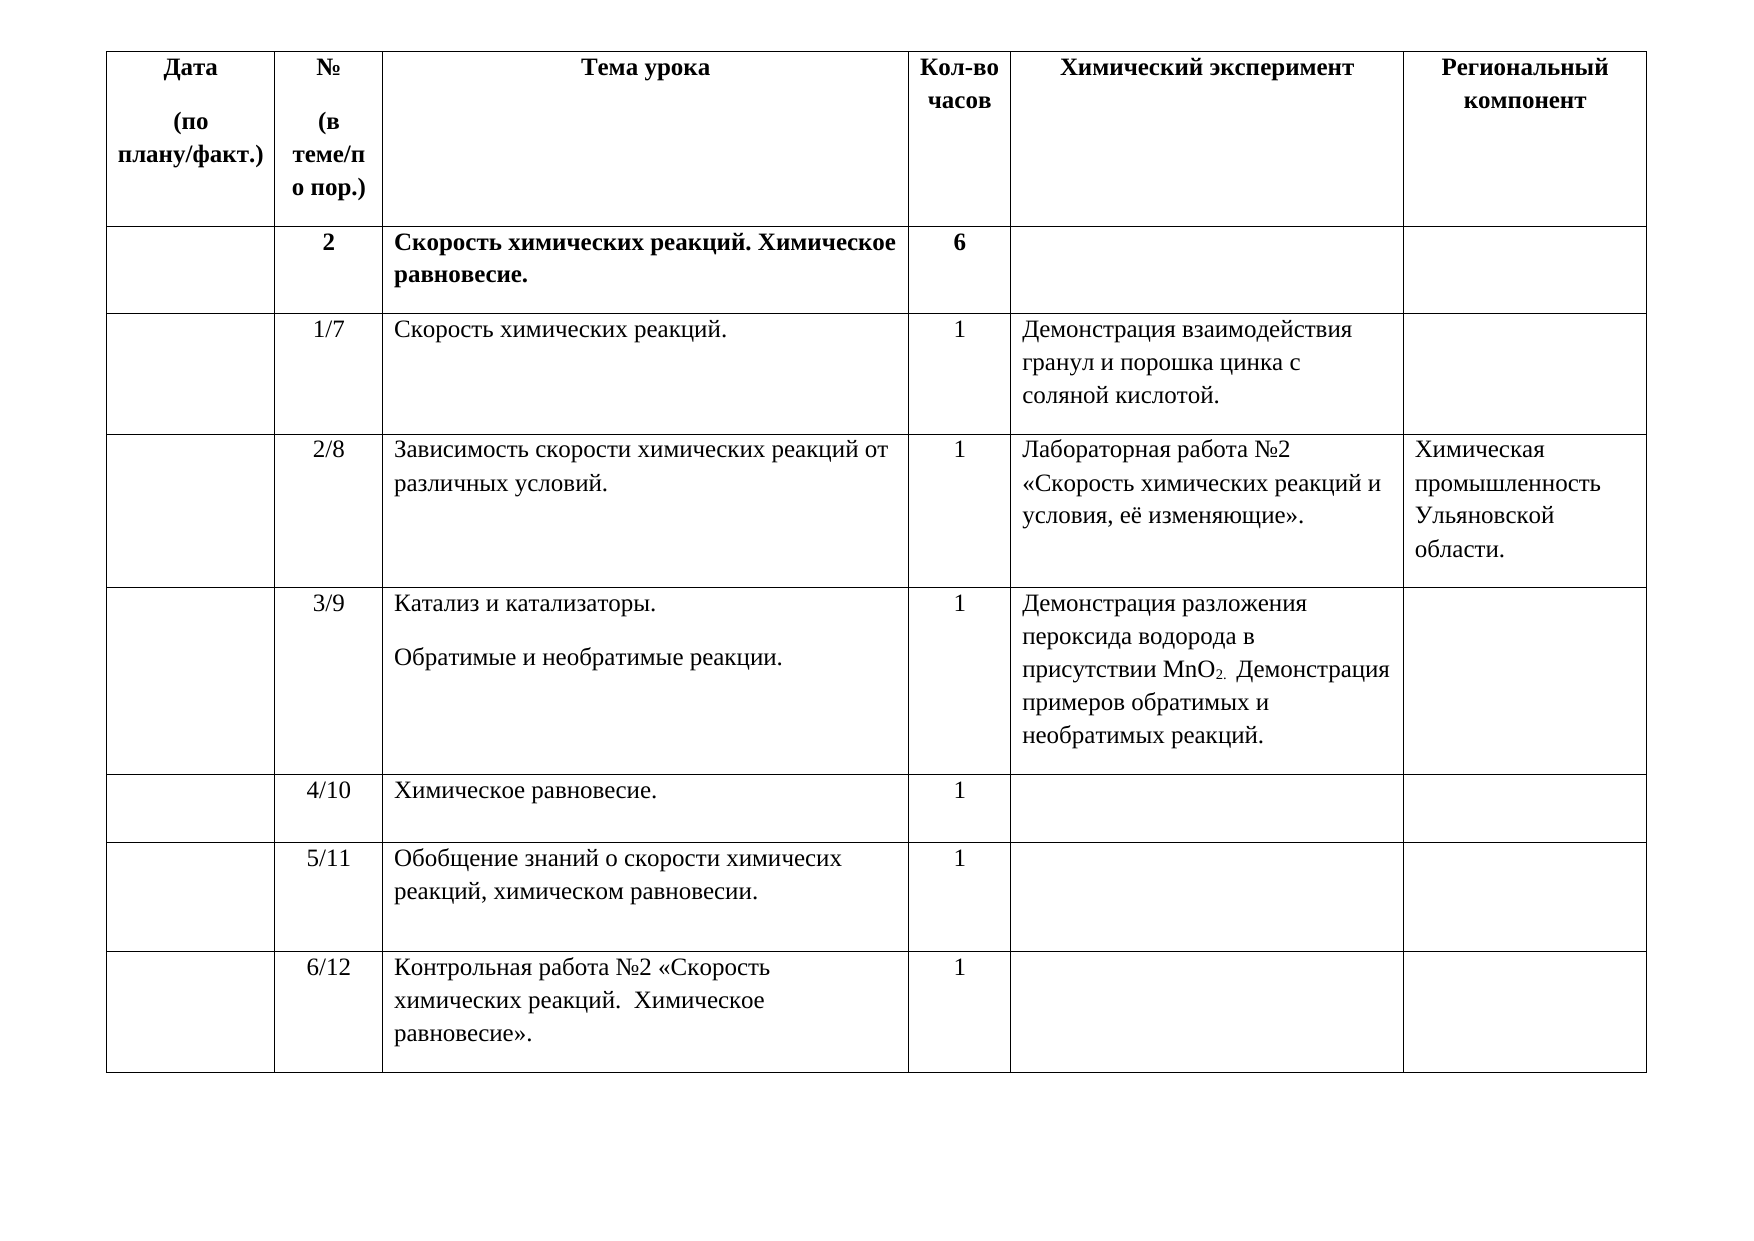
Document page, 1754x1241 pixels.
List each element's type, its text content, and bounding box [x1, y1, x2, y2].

table_cell 1 [909, 314, 1010, 433]
table_cell Обобщение знаний о скорости химичесих реакций, химическом равновесии. [383, 843, 908, 951]
table_cell Катализ и катализаторы. Обратимые и необратимые реакции. [383, 588, 908, 774]
table_cell [1404, 775, 1646, 842]
table_cell 6/12 [275, 952, 382, 1072]
table_cell Демонстрация разложения пероксида водорода в присутствии MnO2. Демонстрация примеров обратимых и необратимых реакций. [1011, 588, 1403, 774]
table_cell 1/7 [275, 314, 382, 433]
table_header Химический эксперимент [1011, 52, 1403, 226]
table_cell [107, 775, 274, 842]
table_cell Химическая промышленность Ульяновской области. [1404, 435, 1646, 587]
table_cell [1011, 227, 1403, 313]
table_header Тема урока [383, 52, 908, 226]
table_cell [107, 952, 274, 1072]
table_cell 3/9 [275, 588, 382, 774]
table_cell 1 [909, 952, 1010, 1072]
table_cell 1 [909, 843, 1010, 951]
table_cell [1011, 952, 1403, 1072]
table_cell 2/8 [275, 435, 382, 587]
table_cell Зависимость скорости химических реакций от различных условий. [383, 435, 908, 587]
table_cell 2 [275, 227, 382, 313]
table_cell [1404, 843, 1646, 951]
table_cell Контрольная работа №2 «Скорость химических реакций. Химическое равновесие». [383, 952, 908, 1072]
table_cell 1 [909, 775, 1010, 842]
table_cell [107, 588, 274, 774]
table_cell [1404, 314, 1646, 433]
table_cell [1011, 843, 1403, 951]
table_header Региональный компонент [1404, 52, 1646, 226]
table_cell [107, 435, 274, 587]
table_cell Химическое равновесие. [383, 775, 908, 842]
table_cell [1011, 775, 1403, 842]
table_cell [107, 227, 274, 313]
table_cell Скорость химических реакций. Химическое равновесие. [383, 227, 908, 313]
table_cell 4/10 [275, 775, 382, 842]
table_header Дата (по плану/факт.) [107, 52, 274, 226]
table_cell 1 [909, 588, 1010, 774]
table_cell Скорость химических реакций. [383, 314, 908, 433]
table_header № (в теме/по пор.) [275, 52, 382, 226]
table_cell [107, 843, 274, 951]
table_cell [107, 314, 274, 433]
table_cell 1 [909, 435, 1010, 587]
table_cell 5/11 [275, 843, 382, 951]
table_cell 6 [909, 227, 1010, 313]
table_header Кол-во часов [909, 52, 1010, 226]
table_cell [1404, 227, 1646, 313]
table_cell [1404, 952, 1646, 1072]
table_cell [1404, 588, 1646, 774]
table_cell Демонстрация взаимодействия гранул и порошка цинка с соляной кислотой. [1011, 314, 1403, 433]
table_cell Лабораторная работа №2 «Скорость химических реакций и условия, её изменяющие». [1011, 435, 1403, 587]
